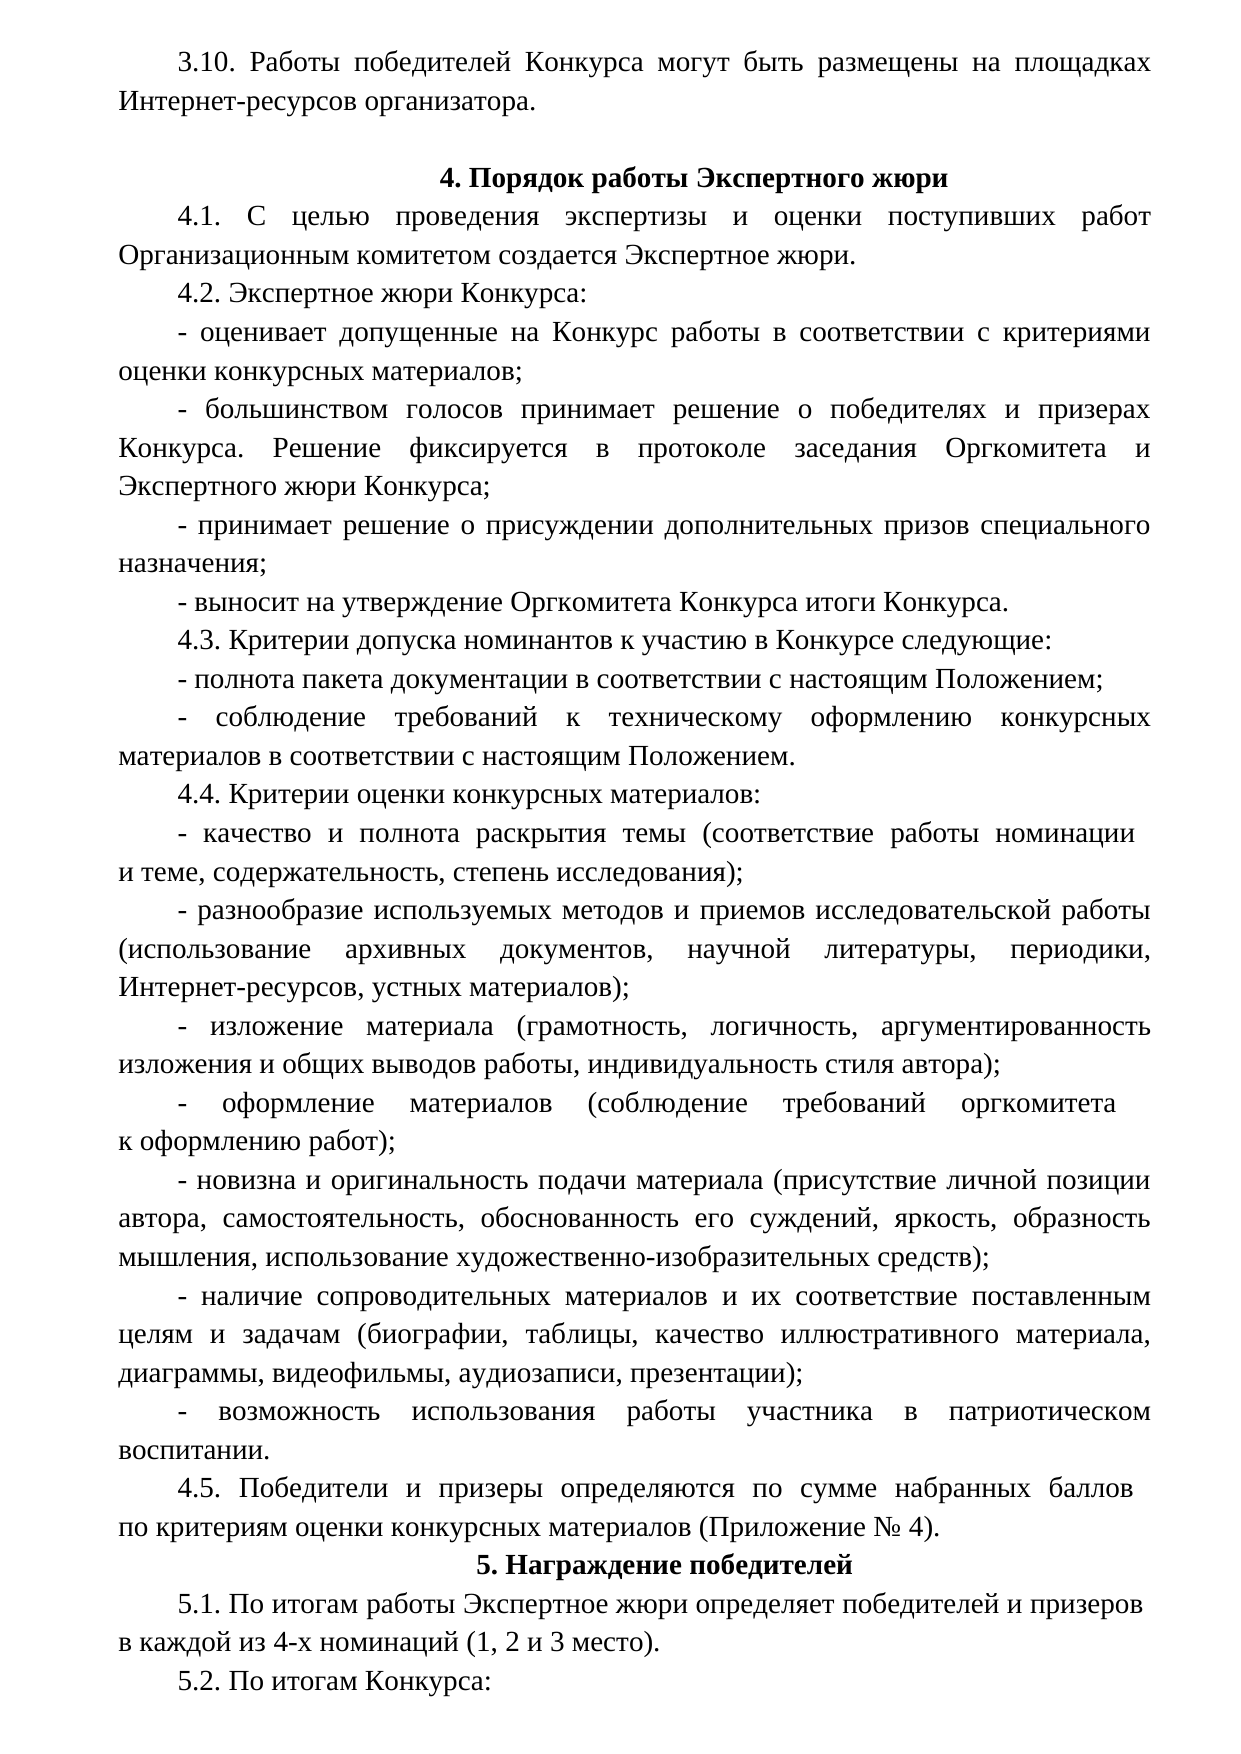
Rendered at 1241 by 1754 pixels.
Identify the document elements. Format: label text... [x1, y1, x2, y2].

text - новизна и оригинальность подачи материала (присутствие личной позиции автора, самостоятельность, обоснованность его суждений, яркость, образность мышления, использование художественно-изобразительных средств); [118, 1162, 1152, 1273]
text - принимает решение о присуждении дополнительных призов специального назначения; [118, 507, 1152, 579]
text 4. Порядок работы Экспертного жюри [177, 160, 1152, 193]
text - выносит на утверждение Оргкомитета Конкурса итоги Конкурса. [118, 584, 1152, 617]
text - большинством голосов принимает решение о победителях и призерах Конкурса. Решение фиксируется в протоколе заседания Оргкомитета и Экспертного жюри Конкурса; [118, 391, 1152, 502]
text - разнообразие используемых методов и приемов исследовательской работы (использование архивных документов, научной литературы, периодики, Интернет-ресурсов, устных материалов); [118, 892, 1152, 1003]
text - оценивает допущенные на Конкурс работы в соответствии с критериями оценки конкурсных материалов; [118, 314, 1152, 386]
text 5.1. По итогам работы Экспертное жюри определяет победителей и призеров в каждой из 4-х номинаций (1, 2 и 3 место). [118, 1586, 1152, 1658]
text - возможность использования работы участника в патриотическом воспитании. [118, 1393, 1152, 1465]
text - соблюдение требований к техническому оформлению конкурсных материалов в соответствии с настоящим Положением. [118, 699, 1152, 772]
list 4.3. Критерии допуска номинантов к участию в Конкурсе следующие: [177, 622, 1152, 656]
text 4.4. Критерии оценки конкурсных материалов: [118, 777, 1152, 810]
text 5.2. По итогам Конкурса: [118, 1663, 1152, 1697]
text 4.1. С целью проведения экспертизы и оценки поступивших работ Организационным комитетом создается Экспертное жюри. [118, 198, 1152, 271]
text 5. Награждение победителей [118, 1547, 1152, 1581]
list 4.5. Победители и призеры определяются по сумме набранных баллов по критериям оценки конкурсных материалов (Приложение № 4). [118, 1470, 1152, 1542]
text - оформление материалов (соблюдение требований оргкомитета к оформлению работ); [118, 1085, 1152, 1157]
text 3.10. Работы победителей Конкурса могут быть размещены на площадках Интернет-ресурсов организатора. [118, 44, 1152, 116]
list 4.2. Экспертное жюри Конкурса: [118, 276, 1152, 309]
text - полнота пакета документации в соответствии с настоящим Положением; [118, 661, 1152, 694]
text - наличие сопроводительных материалов и их соответствие поставленным целям и задачам (биографии, таблицы, качество иллюстративного материала, диаграммы, видеофильмы, аудиозаписи, презентации); [118, 1278, 1152, 1388]
text - изложение материала (грамотность, логичность, аргументированность изложения и общих выводов работы, индивидуальность стиля автора); [118, 1008, 1152, 1080]
text - качество и полнота раскрытия темы (соответствие работы номинации и теме, содержательность, степень исследования); [118, 815, 1152, 887]
